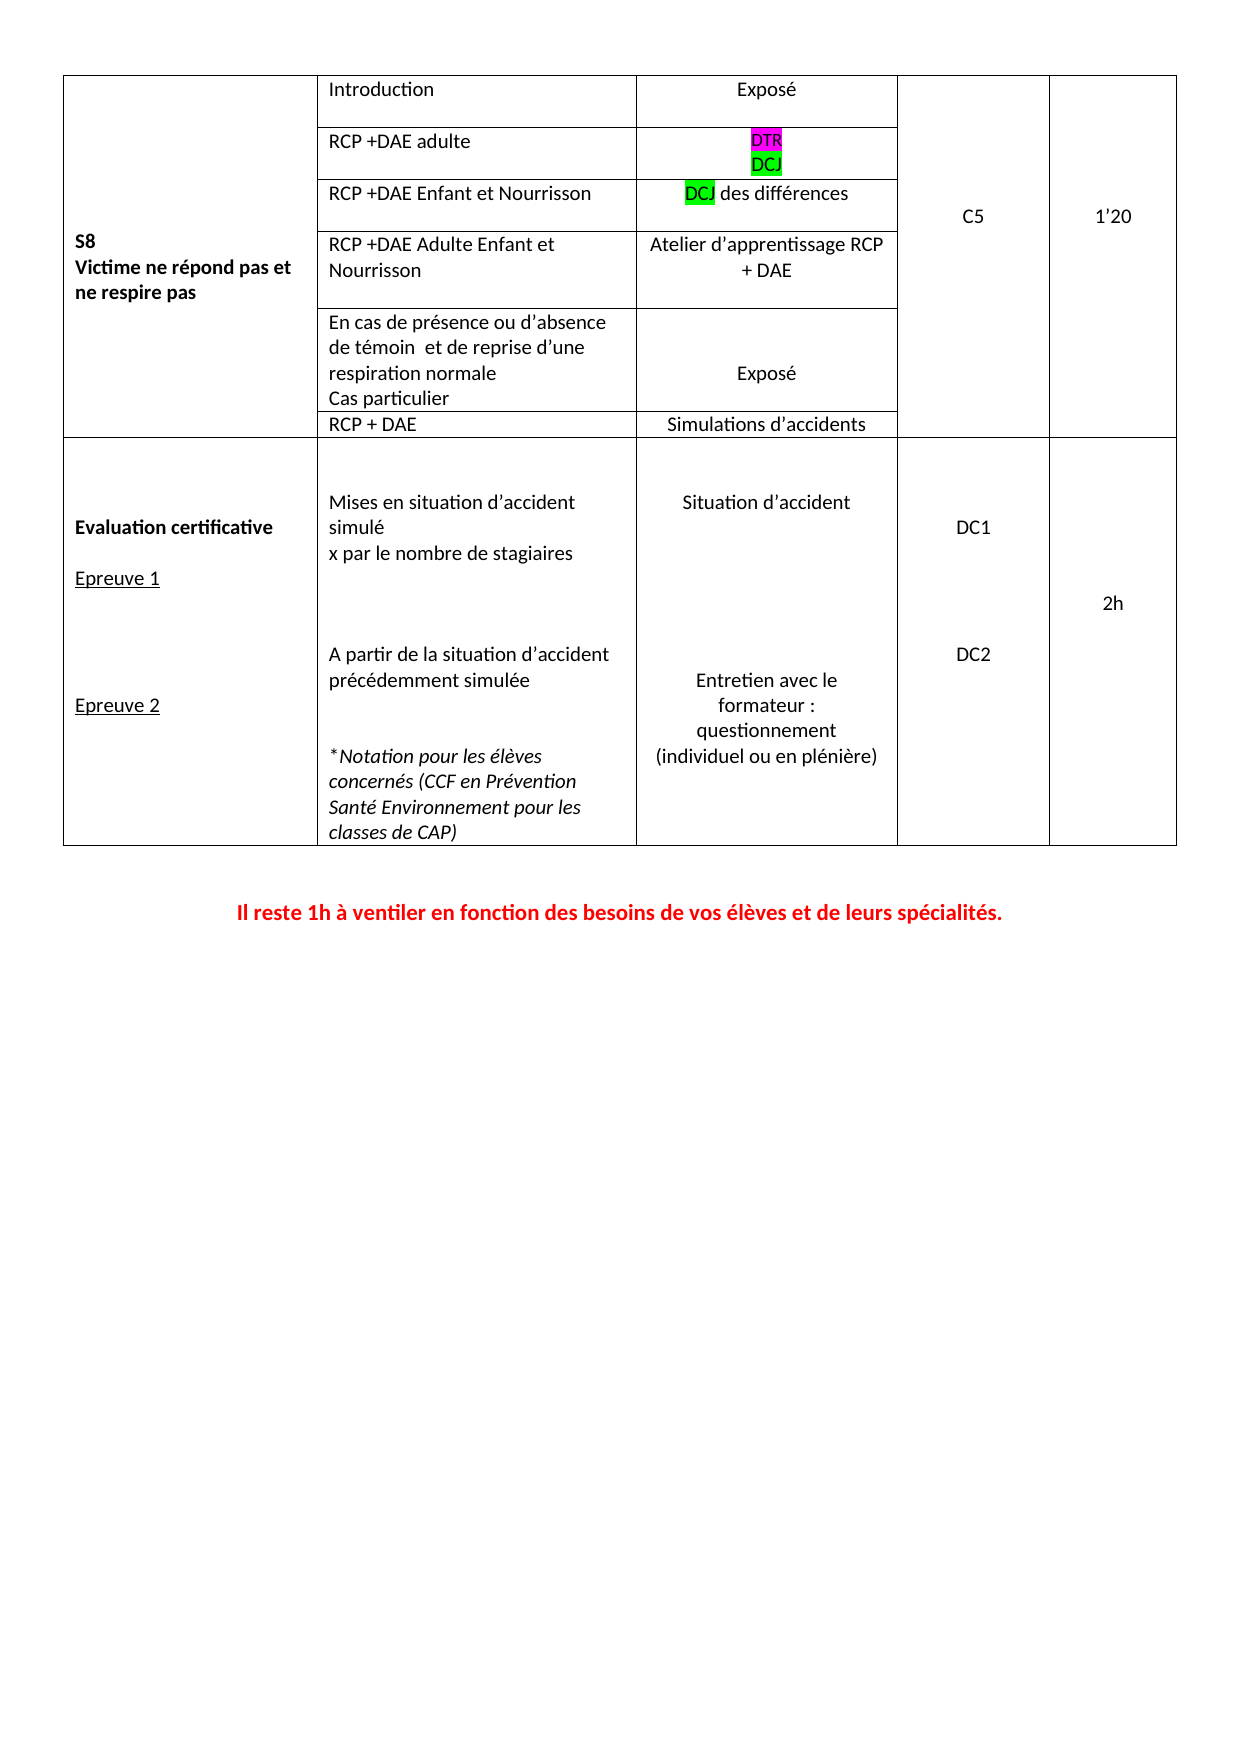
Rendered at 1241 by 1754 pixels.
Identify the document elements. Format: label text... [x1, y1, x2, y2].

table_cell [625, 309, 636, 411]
table_cell Simulations d’accidents [637, 412, 897, 437]
table_cell Evaluation certificative Epreuve 1 Epreuve 2 [64, 438, 317, 845]
table_cell DCJ des différences [637, 180, 897, 231]
table_cell Introduction [318, 76, 636, 127]
table_cell DC1 DC2 [898, 438, 1049, 845]
table_cell Exposé [637, 309, 897, 411]
table_cell C5 [898, 76, 1049, 437]
table_cell 1’20 [1050, 76, 1176, 437]
table_cell Situation d’accident Entretien avec le formateur : questionnement (individuel ou en plénière) [637, 438, 897, 845]
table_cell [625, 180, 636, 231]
table_cell DTR DCJ [637, 128, 897, 179]
text Il reste 1h à ventiler en fonction des besoins de vos élèves et de leurs spécialités. [75, 898, 1165, 927]
table_cell Mises en situation d’accident simulé x par le nombre de stagiaires A partir de la situation d’accident précédemment simulée *Notation pour les élèves concernés (CCF en Prévention Santé Environnement pour les classes de CAP) [318, 438, 636, 845]
table_cell Exposé [637, 76, 897, 127]
table_cell S8 Victime ne répond pas et ne respire pas [64, 76, 317, 437]
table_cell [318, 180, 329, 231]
table_cell 2h [1050, 438, 1176, 845]
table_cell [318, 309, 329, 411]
